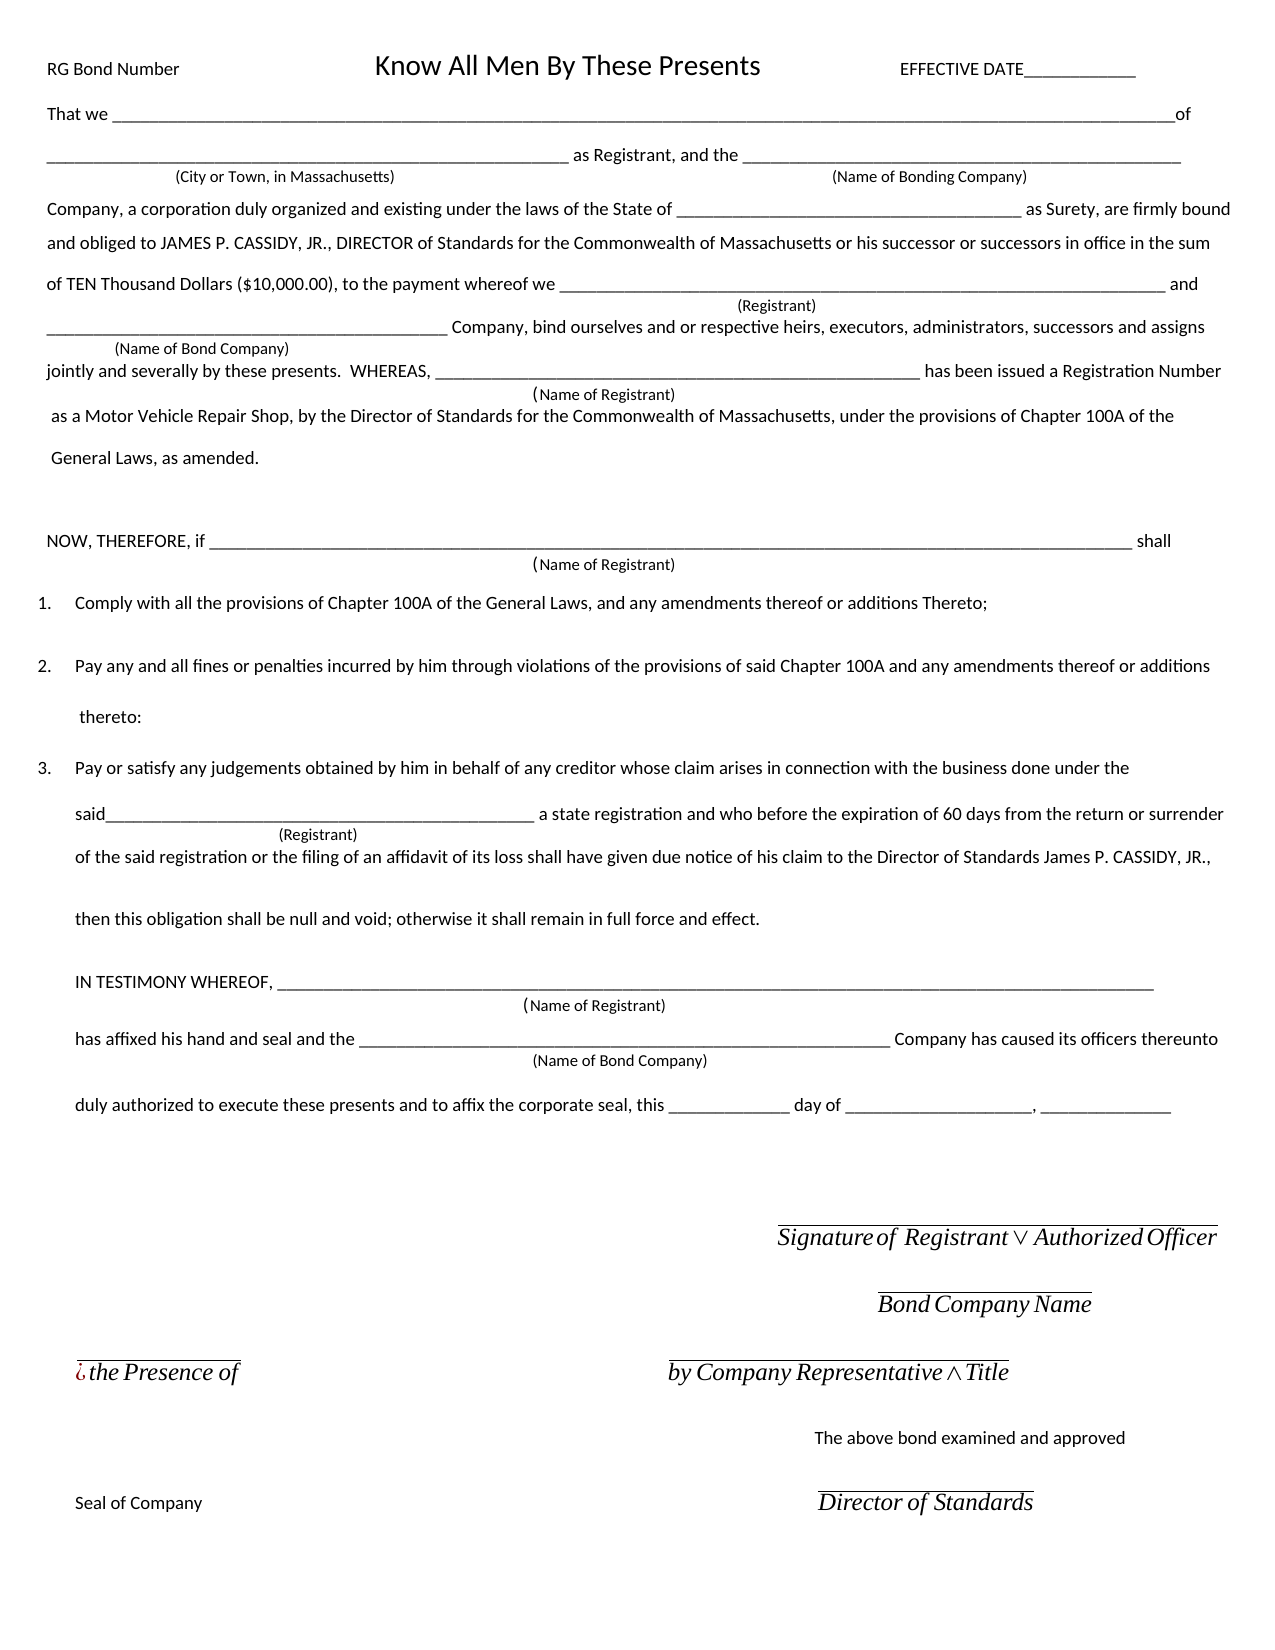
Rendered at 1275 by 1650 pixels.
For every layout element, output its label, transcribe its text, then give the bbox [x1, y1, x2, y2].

text (Name of Bond Company) [46, 338, 1275, 359]
text and obliged to JAMES P. CASSIDY, JR., DIRECTOR of Standards for the Commonwealth of Massachusetts or his successor or successors in office in the sum [47, 231, 1275, 254]
list (Registrant) [75, 824, 1275, 845]
list Pay or satisfy any judgements obtained by him in behalf of any creditor whose claim arises in connection with the business done under the [37, 756, 1275, 779]
text Company, a corporation duly organized and existing under the laws of the State of _____________________________________ as Surety, are firmly bound [47, 197, 1275, 219]
list has affixed his hand and seal and the _________________________________________________________ Company has caused its officers thereunto [75, 1027, 1275, 1050]
text ________________________________________________________ as Registrant, and the _______________________________________________ [46, 143, 1275, 166]
list Seal of Company [75, 1489, 1275, 1517]
list (Name of Bond Company) [75, 1050, 1275, 1070]
list of the said registration or the filing of an affidavit of its loss shall have given due notice of his claim to the Director of Standards James P. CASSIDY, JR., [75, 845, 1275, 868]
text as a Motor Vehicle Repair Shop, by the Director of Standards for the Commonwealth of Massachusetts, under the provisions of Chapter 100A of the [47, 405, 1275, 428]
text jointly and severally by these presents. WHEREAS, ____________________________________________________ has been issued a Registration Number [46, 359, 1275, 382]
list said______________________________________________ a state registration and who before the expiration of 60 days from the return or surrender [75, 802, 1275, 824]
list thereto: [75, 705, 1275, 728]
text RG Bond Number Know All Men By These Presents EFFECTIVE DATE____________ [47, 47, 1275, 82]
text NOW, THEREFORE, if ___________________________________________________________________________________________________ shall [46, 529, 1275, 552]
text (Registrant) [46, 295, 1275, 316]
list IN TESTIMONY WHEREOF, ______________________________________________________________________________________________ [75, 970, 1275, 993]
text ___________________________________________ Company, bind ourselves and or respective heirs, executors, administrators, successors and assigns [46, 316, 1275, 338]
text General Laws, as amended. [47, 446, 1275, 469]
list (Name of Registrant) [75, 993, 1275, 1016]
text (Name of Registrant) [46, 552, 1275, 574]
list The above bond examined and approved [75, 1427, 1275, 1449]
list then this obligation shall be null and void; otherwise it shall remain in full force and effect. [75, 907, 1275, 930]
list Pay any and all fines or penalties incurred by him through violations of the provisions of said Chapter 100A and any amendments thereof or additions [37, 654, 1275, 677]
text (Name of Registrant) [46, 382, 1275, 405]
text (City or Town, in Massachusetts) (Name of Bonding Company) [46, 166, 1275, 187]
list Comply with all the provisions of Chapter 100A of the General Laws, and any amendments thereof or additions Thereto; [37, 591, 1275, 614]
list duly authorized to execute these presents and to affix the corporate seal, this _____________ day of ____________________, ______________ [75, 1093, 1275, 1116]
text of TEN Thousand Dollars ($10,000.00), to the payment whereof we _________________________________________________________________ and [46, 272, 1275, 295]
text That we __________________________________________________________________________________________________________________of [47, 102, 1275, 125]
